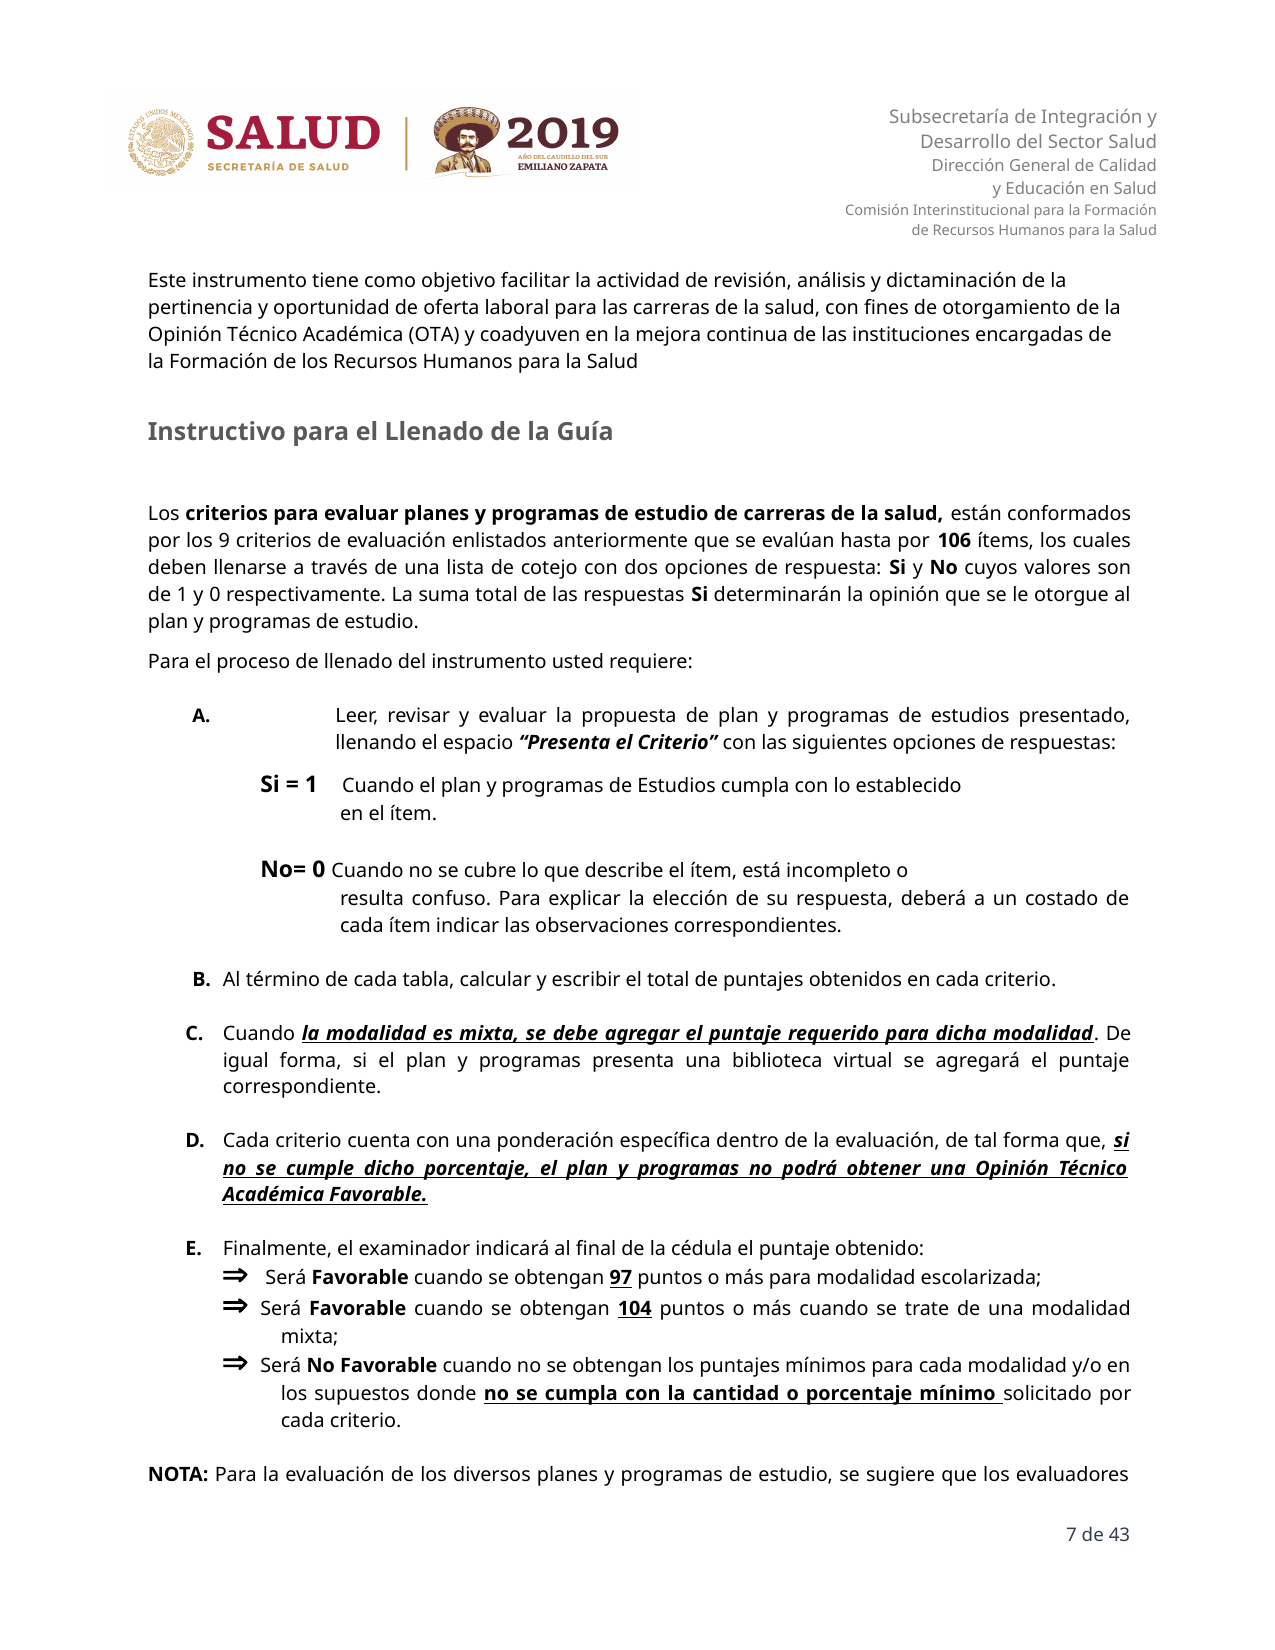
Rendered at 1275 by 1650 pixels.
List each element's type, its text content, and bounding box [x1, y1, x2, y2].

list Será Favorable cuando se obtengan 104 puntos o más cuando se trate de una modalidad mixta; [222, 1292, 1131, 1349]
list Al término de cada tabla, calcular y escribir el total de puntajes obtenidos en cada criterio. [192, 965, 1131, 992]
text Este instrumento tiene como objetivo facilitar la actividad de revisión, análisis y dictaminación de la pertinencia y oportunidad de oferta laboral para las carreras de la salud, con fines de otorgamiento de la Opinión Técnico Académica (OTA) y coadyuven en la mejora continua de las instituciones encargadas de la Formación de los Recursos Humanos para la Salud [148, 266, 1131, 374]
list Finalmente, el examinador indicará al final de la cédula el puntaje obtenido: [185, 1235, 1131, 1262]
text Si = 1 Cuando el plan y programas de Estudios cumpla con lo establecido [260, 767, 1131, 799]
list Será No Favorable cuando no se obtengan los puntajes mínimos para cada modalidad y/o en los supuestos donde no se cumpla con la cantidad o porcentaje mínimo solicitado por cada criterio. [222, 1349, 1131, 1433]
text Instructivo para el Llenado de la Guía [148, 414, 1131, 448]
text No= 0 Cuando no se cubre lo que describe el ítem, está incompleto o [260, 853, 1131, 884]
picture [104, 93, 638, 188]
list Leer, revisar y evaluar la propuesta de plan y programas de estudios presentado, llenando el espacio “Presenta el Criterio” con las siguientes opciones de respuestas: [192, 701, 1131, 755]
list Cada criterio cuenta con una ponderación específica dentro de la evaluación, de tal forma que, si no se cumple dicho porcentaje, el plan y programas no podrá obtener una Opinión Técnico Académica Favorable. [185, 1127, 1131, 1208]
list Cuando la modalidad es mixta, se debe agregar el puntaje requerido para dicha modalidad. De igual forma, si el plan y programas presenta una biblioteca virtual se agregará el puntaje correspondiente. [185, 1019, 1131, 1100]
list Será Favorable cuando se obtengan 97 puntos o más para modalidad escolarizada; [222, 1262, 1131, 1292]
text Los criterios para evaluar planes y programas de estudio de carreras de la salud, están conformados por los 9 criterios de evaluación enlistados anteriormente que se evalúan hasta por 106 ítems, los cuales deben llenarse a través de una lista de cotejo con dos opciones de respuesta: Si y No cuyos valores son de 1 y 0 respectivamente. La suma total de las respuestas Si determinarán la opinión que se le otorgue al plan y programas de estudio. [148, 500, 1131, 634]
text Para el proceso de llenado del instrumento usted requiere: [148, 647, 1131, 674]
text en el ítem. [340, 799, 1131, 826]
text resulta confuso. Para explicar la elección de su respuesta, deberá a un costado de cada ítem indicar las observaciones correspondientes. [340, 884, 1131, 938]
